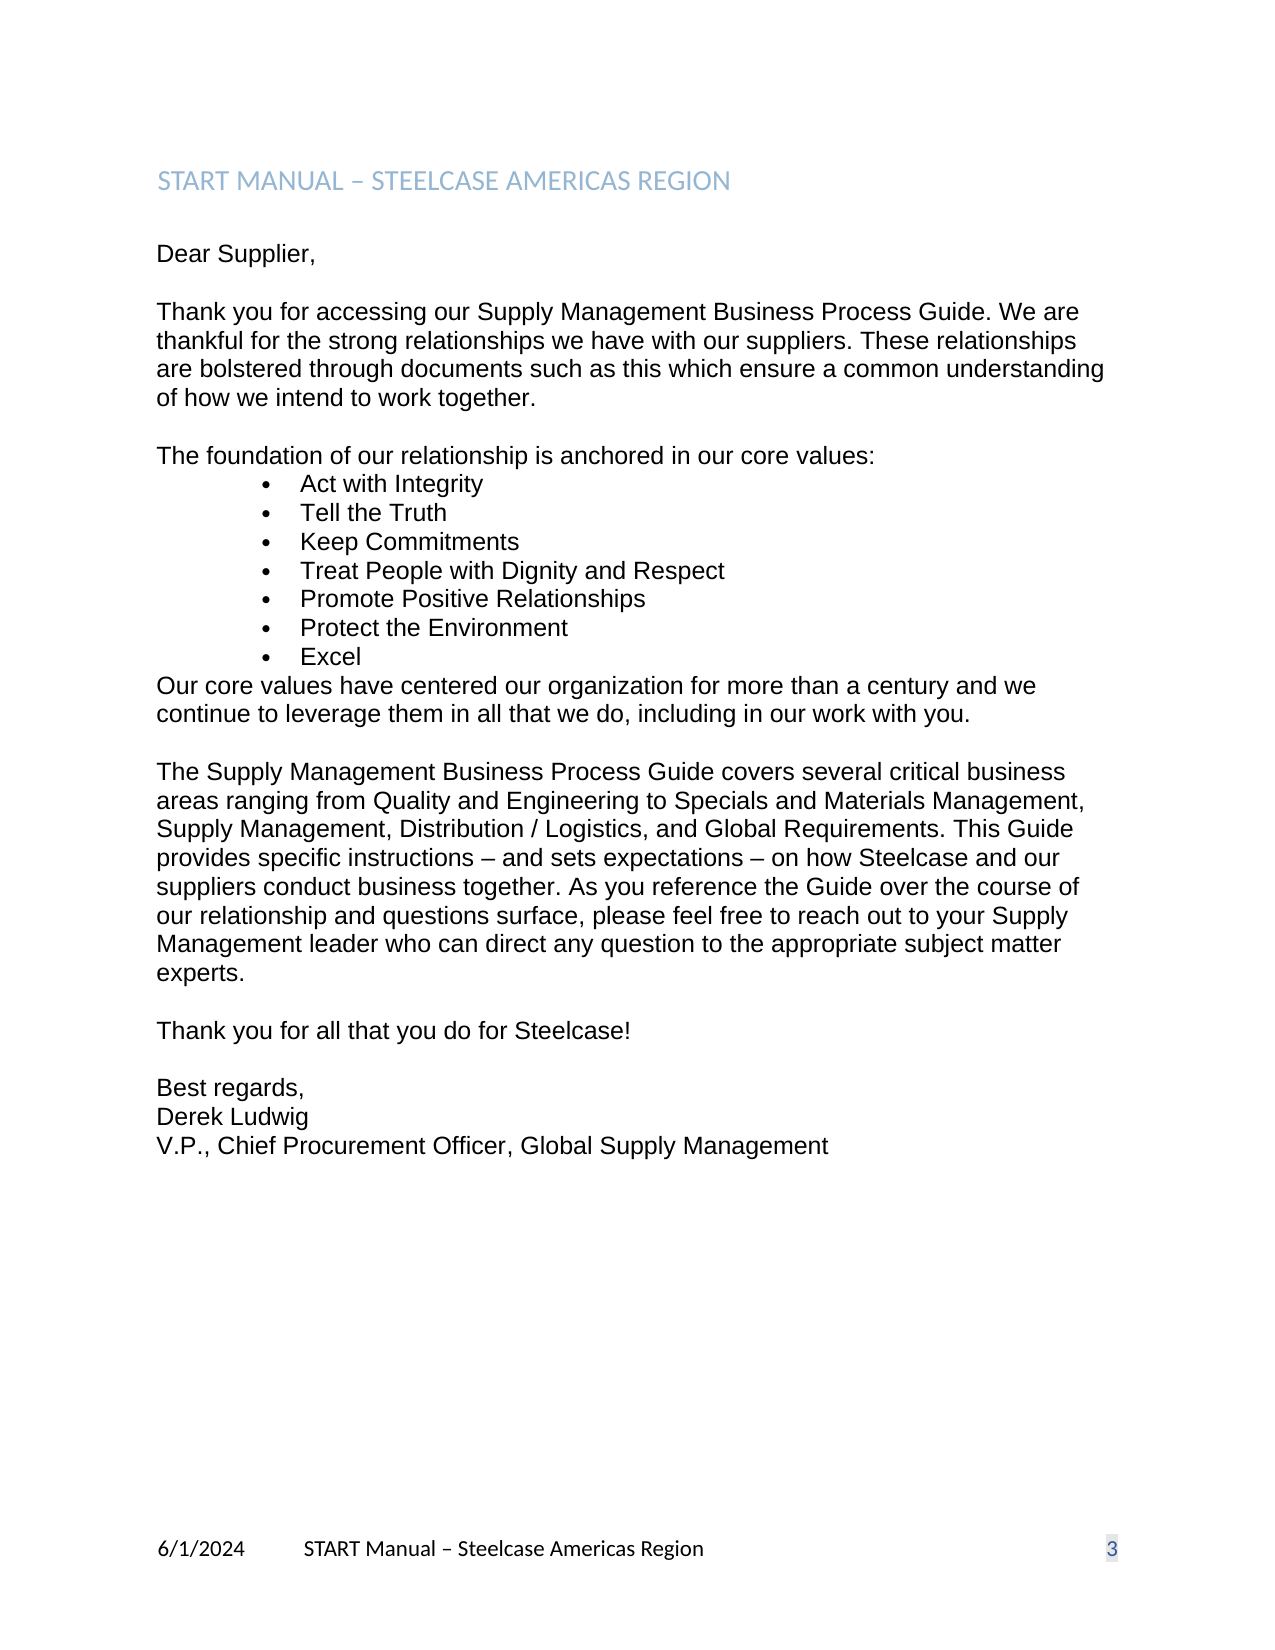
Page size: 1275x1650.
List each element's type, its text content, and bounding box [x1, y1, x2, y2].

text Dear Supplier, [156, 239, 1119, 268]
list Tell the Truth [262, 498, 1125, 527]
text Our core values have centered our organization for more than a century and we continue to leverage them in all that we do, including in our work with you. [156, 671, 1119, 728]
list Treat People with Dignity and Respect [262, 556, 1125, 584]
text Derek Ludwig [156, 1102, 1119, 1131]
text Best regards, [156, 1073, 1119, 1102]
list Promote Positive Relationships [262, 584, 1125, 613]
text The Supply Management Business Process Guide covers several critical business areas ranging from Quality and Engineering to Specials and Materials Management, Supply Management, Distribution / Logistics, and Global Requirements. This Guide provides specific instructions – and sets expectations – on how Steelcase and our suppliers conduct business together. As you reference the Guide over the course of our relationship and questions surface, please feel free to reach out to your Supply Management leader who can direct any question to the appropriate subject matter experts. [156, 757, 1119, 987]
list Keep Commitments [262, 527, 1125, 556]
list Protect the Environment [262, 613, 1125, 642]
text Thank you for accessing our Supply Management Business Process Guide. We are thankful for the strong relationships we have with our suppliers. These relationships are bolstered through documents such as this which ensure a common understanding of how we intend to work together. [156, 297, 1119, 412]
text The foundation of our relationship is anchored in our core values: [156, 441, 1119, 469]
list Excel [262, 642, 1125, 671]
text Thank you for all that you do for Steelcase! [156, 1016, 1119, 1044]
list Act with Integrity [262, 469, 1125, 498]
text V.P., Chief Procurement Officer, Global Supply Management [156, 1131, 1119, 1159]
